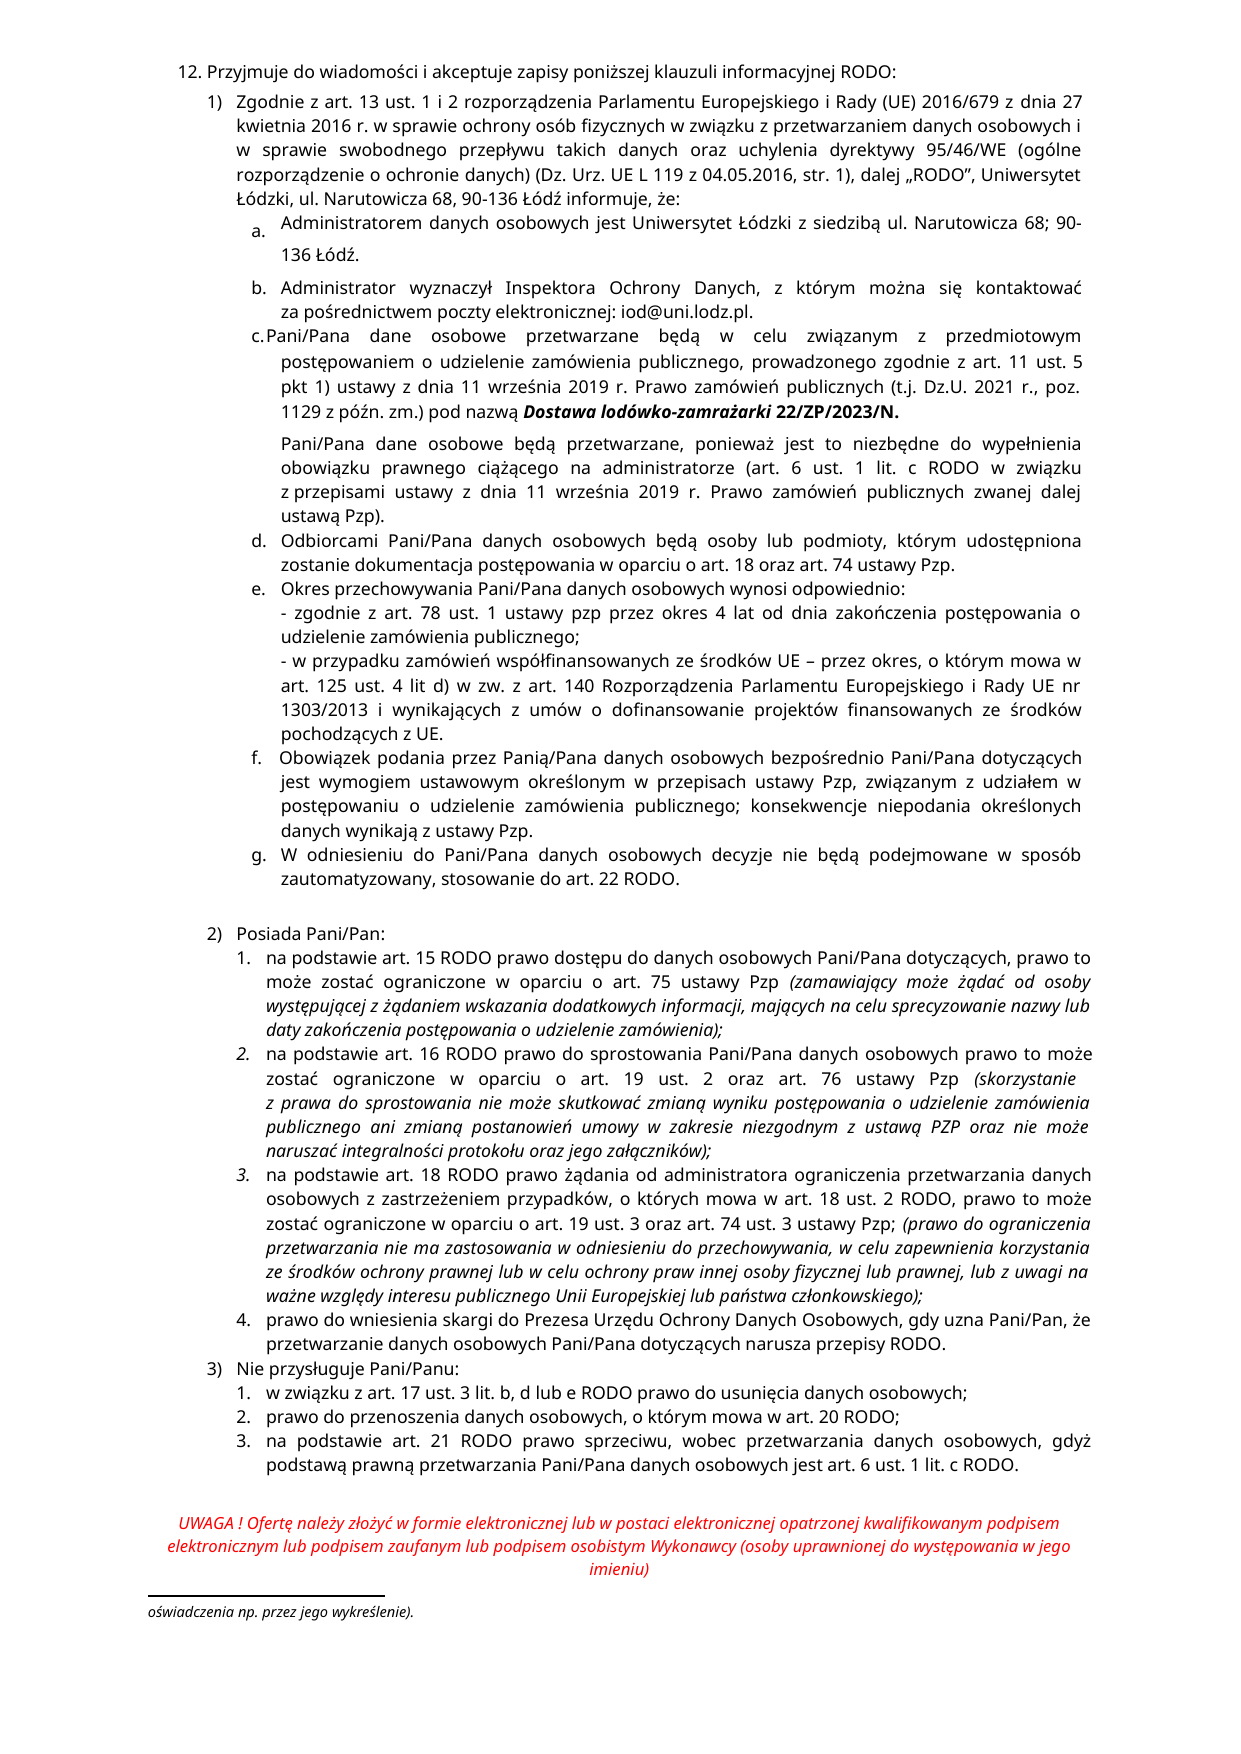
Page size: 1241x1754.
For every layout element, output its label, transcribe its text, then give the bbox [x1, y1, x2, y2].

list Zgodnie z art. 13 ust. 1 i 2 rozporządzenia Parlamentu Europejskiego i Rady (UE) 2016/679 z dnia 27 kwietnia 2016 r. w sprawie ochrony osób fizycznych w związku z przetwarzaniem danych osobowych i w sprawie swobodnego przepływu takich danych oraz uchylenia dyrektywy 95/46/WE (ogólne rozporządzenie o ochronie danych) (Dz. Urz. UE L 119 z 04.05.2016, str. 1), dalej „RODO”, Uniwersytet Łódzki, ul. Narutowicza 68, 90-136 Łódź informuje, że: [207, 89, 1083, 210]
list - w przypadku zamówień współfinansowanych ze środków UE – przez okres, o którym mowa w art. 125 ust. 4 lit d) w zw. z art. 140 Rozporządzenia Parlamentu Europejskiego i Rady UE nr 1303/2013 i wynikających z umów o dofinansowanie projektów finansowanych ze środków pochodzących z UE. [281, 649, 1083, 746]
list - zgodnie z art. 78 ust. 1 ustawy pzp przez okres 4 lat od dnia zakończenia postępowania o udzielenie zamówienia publicznego; [281, 601, 1083, 649]
list na podstawie art. 21 RODO prawo sprzeciwu, wobec przetwarzania danych osobowych, gdyż podstawą prawną przetwarzania Pani/Pana danych osobowych jest art. 6 ust. 1 lit. c RODO. [236, 1428, 1093, 1477]
text UWAGA ! Ofertę należy złożyć w formie elektronicznej lub w postaci elektronicznej opatrzonej kwalifikowanym podpisem elektronicznym lub podpisem zaufanym lub podpisem osobistym Wykonawcy (osoby uprawnionej do występowania w jego imieniu) [148, 1512, 1093, 1580]
list Okres przechowywania Pani/Pana danych osobowych wynosi odpowiednio: [251, 576, 1083, 601]
list prawo do wniesienia skargi do Prezesa Urzędu Ochrony Danych Osobowych, gdy uzna Pani/Pan, że przetwarzanie danych osobowych Pani/Pana dotyczących narusza przepisy RODO. [236, 1308, 1093, 1356]
list Administratorem danych osobowych jest Uniwersytet Łódzki z siedzibą ul. Narutowicza 68; 90-136 Łódź. [251, 210, 1083, 276]
list na podstawie art. 18 RODO prawo żądania od administratora ograniczenia przetwarzania danych osobowych z zastrzeżeniem przypadków, o których mowa w art. 18 ust. 2 RODO, prawo to może zostać ograniczone w oparciu o art. 19 ust. 3 oraz art. 74 ust. 3 ustawy Pzp; (prawo do ograniczenia przetwarzania nie ma zastosowania w odniesieniu do przechowywania, w celu zapewnienia korzystania ze środków ochrony prawnej lub w celu ochrony praw innej osoby fizycznej lub prawnej, lub z uwagi na ważne względy interesu publicznego Unii Europejskiej lub państwa członkowskiego); [236, 1163, 1093, 1308]
list na podstawie art. 16 RODO prawo do sprostowania Pani/Pana danych osobowych prawo to może zostać ograniczone w oparciu o art. 19 ust. 2 oraz art. 76 ustawy Pzp (skorzystanie z prawa do sprostowania nie może skutkować zmianą wyniku postępowania o udzielenie zamówienia publicznego ani zmianą postanowień umowy w zakresie niezgodnym z ustawą PZP oraz nie może naruszać integralności protokołu oraz jego załączników); [236, 1042, 1093, 1163]
list Przyjmuje do wiadomości i akceptuje zapisy poniższej klauzuli informacyjnej RODO: [177, 59, 1093, 83]
list na podstawie art. 15 RODO prawo dostępu do danych osobowych Pani/Pana dotyczących, prawo to może zostać ograniczone w oparciu o art. 75 ustawy Pzp (zamawiający może żądać od osoby występującej z żądaniem wskazania dodatkowych informacji, mających na celu sprecyzowanie nazwy lub daty zakończenia postępowania o udzielenie zamówienia); [236, 945, 1093, 1042]
list Pani/Pana dane osobowe przetwarzane będą w celu związanym z przedmiotowym postępowaniem o udzielenie zamówienia publicznego, prowadzonego zgodnie z art. 11 ust. 5 pkt 1) ustawy z dnia 11 września 2019 r. Prawo zamówień publicznych (t.j. Dz.U. 2021 r., poz. 1129 z późn. zm.) pod nazwą Dostawa lodówko-zamrażarki 22/ZP/2023/N. [251, 324, 1083, 424]
list W odniesieniu do Pani/Pana danych osobowych decyzje nie będą podejmowane w sposób zautomatyzowany, stosowanie do art. 22 RODO. [251, 842, 1083, 891]
list w związku z art. 17 ust. 3 lit. b, d lub e RODO prawo do usunięcia danych osobowych; [223, 1380, 1093, 1404]
list Odbiorcami Pani/Pana danych osobowych będą osoby lub podmioty, którym udostępniona zostanie dokumentacja postępowania w oparciu o art. 18 oraz art. 74 ustawy Pzp. [251, 528, 1083, 576]
list Posiada Pani/Pan: [207, 921, 1083, 945]
list Pani/Pana dane osobowe będą przetwarzane, ponieważ jest to niezbędne do wypełnienia obowiązku prawnego ciążącego na administratorze (art. 6 ust. 1 lit. c RODO w związku z przepisami ustawy z dnia 11 września 2019 r. Prawo zamówień publicznych zwanej dalej ustawą Pzp). [281, 431, 1083, 528]
list Obowiązek podania przez Panią/Pana danych osobowych bezpośrednio Pani/Pana dotyczących jest wymogiem ustawowym określonym w przepisach ustawy Pzp, związanym z udziałem w postępowaniu o udzielenie zamówienia publicznego; konsekwencje niepodania określonych danych wynikają z ustawy Pzp. [251, 746, 1083, 842]
list Nie przysługuje Pani/Panu: [207, 1356, 1083, 1380]
list Administrator wyznaczył Inspektora Ochrony Danych, z którym można się kontaktować za pośrednictwem poczty elektronicznej: iod@uni.lodz.pl. [251, 276, 1083, 324]
list prawo do przenoszenia danych osobowych, o którym mowa w art. 20 RODO; [223, 1404, 1093, 1428]
